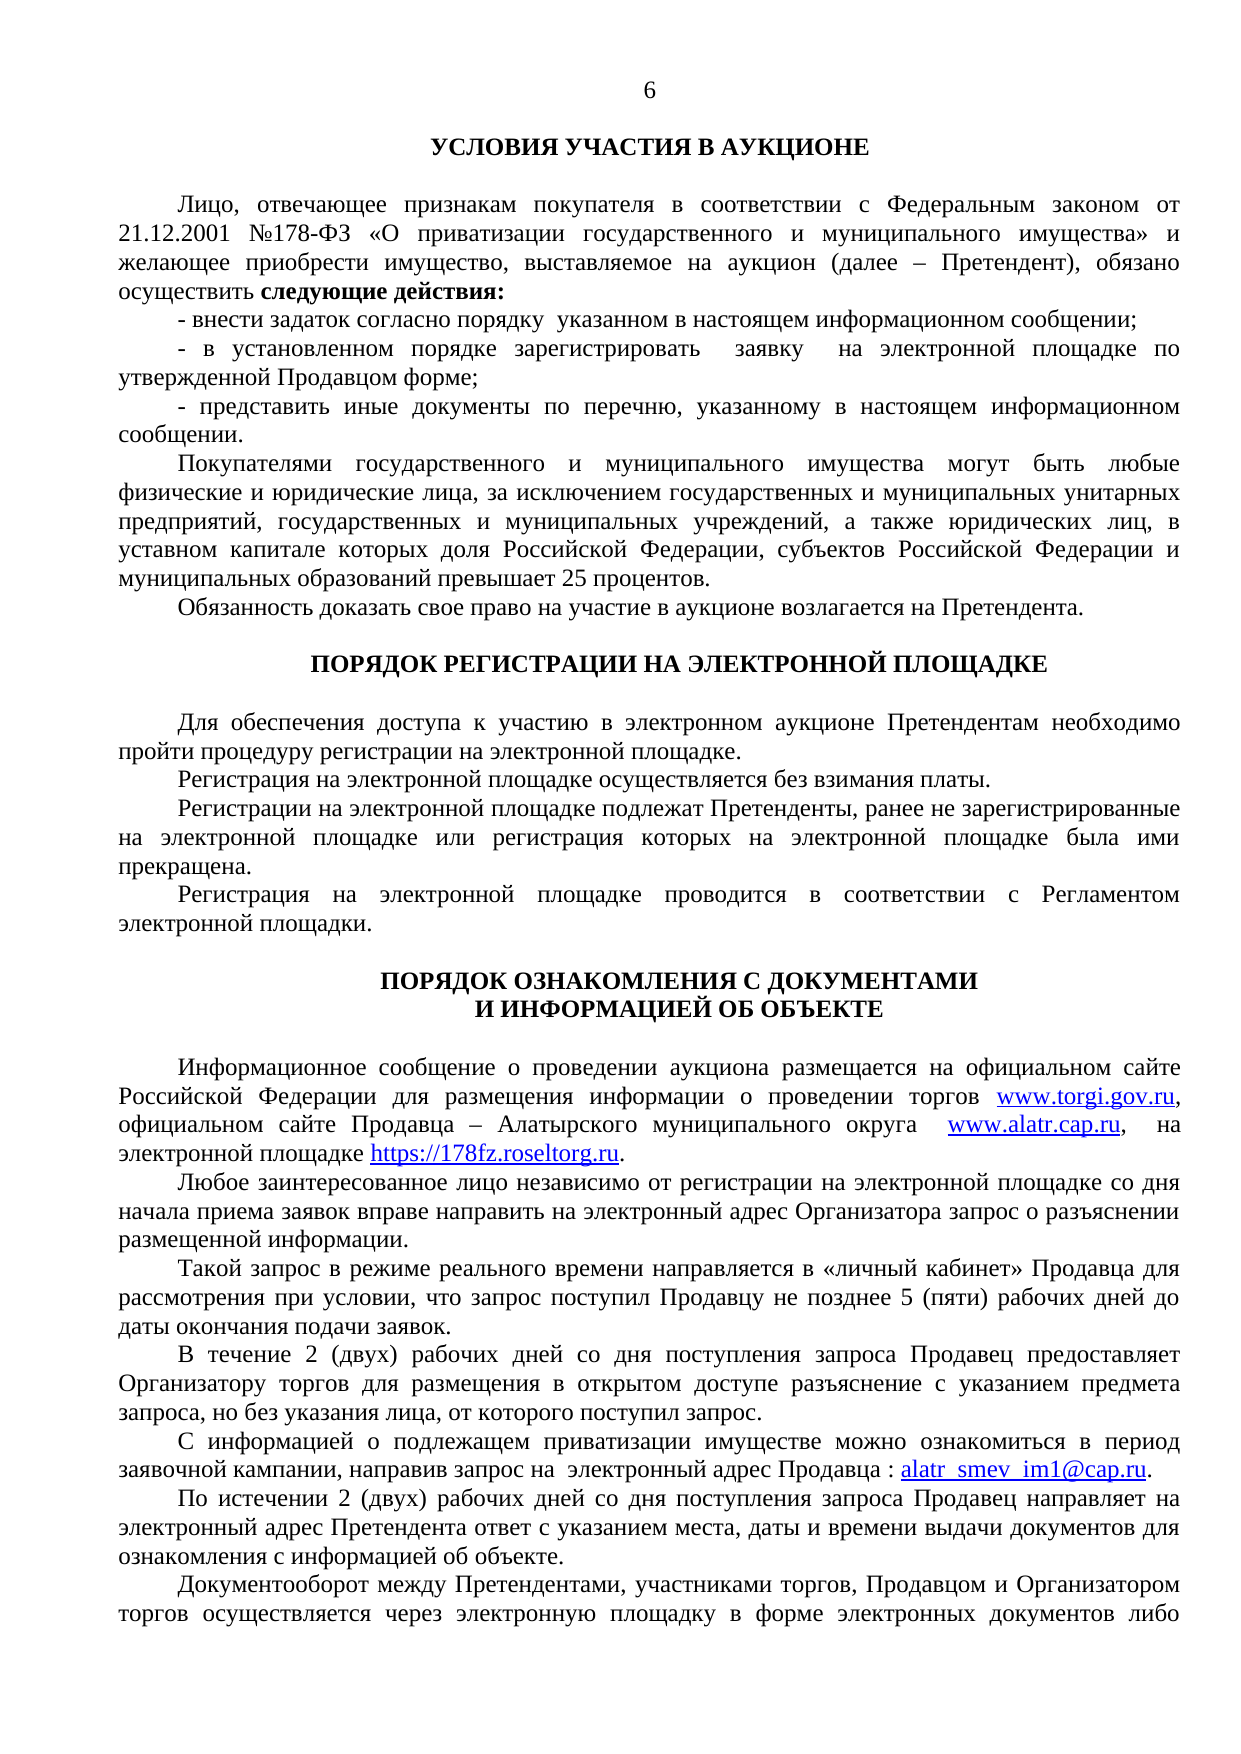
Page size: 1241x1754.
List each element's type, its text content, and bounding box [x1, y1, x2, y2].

text Лицо, отвечающее признакам покупателя в соответствии с Федеральным законом от 21.12.2001 №178-ФЗ «О приватизации государственного и муниципального имущества» и желающее приобрести имущество, выставляемое на аукцион (далее – Претендент), обязано осуществить следующие действия: [118, 189, 1181, 304]
text Информационное сообщение о проведении аукциона размещается на официальном сайте Российской Федерации для размещения информации о проведении торгов www.torgi.gov.ru, официальном сайте Продавца – Алатырского муниципального округа www.alatr.cap.ru, на электронной площадке https://178fz.roseltorg.ru. [118, 1052, 1181, 1167]
text Регистрация на электронной площадке проводится в соответствии с Регламентом электронной площадки. [118, 879, 1181, 937]
text Порядок регистрации на электронной площадке [118, 649, 1181, 678]
text Покупателями государственного и муниципального имущества могут быть любые физические и юридические лица, за исключением государственных и муниципальных унитарных предприятий, государственных и муниципальных учреждений, а также юридических лиц, в уставном капитале которых доля Российской Федерации, субъектов Российской Федерации и муниципальных образований превышает 25 процентов. [118, 448, 1181, 592]
text Регистрация на электронной площадке осуществляется без взимания платы. [118, 764, 1181, 793]
text Для обеспечения доступа к участию в электронном аукционе Претендентам необходимо пройти процедуру регистрации на электронной площадке. [118, 707, 1181, 764]
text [118, 1569, 1181, 1627]
text Обязанность доказать свое право на участие в аукционе возлагается на Претендента. [118, 592, 1181, 621]
text и информацией об объекте [118, 994, 1181, 1023]
text - в установленном порядке зарегистрировать заявку на электронной площадке по утвержденной Продавцом форме; [118, 333, 1181, 391]
text Любое заинтересованное лицо независимо от регистрации на электронной площадке со дня начала приема заявок вправе направить на электронный адрес Организатора запрос о разъяснении размещенной информации. [118, 1167, 1181, 1253]
text Такой запрос в режиме реального времени направляется в «личный кабинет» Продавца для рассмотрения при условии, что запрос поступил Продавцу не позднее 5 (пяти) рабочих дней до даты окончания подачи заявок. [118, 1253, 1181, 1339]
text Регистрации на электронной площадке подлежат Претенденты, ранее не зарегистрированные на электронной площадке или регистрация которых на электронной площадке была ими прекращена. [118, 793, 1181, 879]
text Условия участия в аукционе [118, 132, 1181, 161]
text - внести задаток согласно порядку указанном в настоящем информационном сообщении; [118, 304, 1181, 333]
text - представить иные документы по перечню, указанному в настоящем информационном сообщении. [118, 391, 1181, 448]
text В течение 2 (двух) рабочих дней со дня поступления запроса Продавец предоставляет Организатору торгов для размещения в открытом доступе разъяснение с указанием предмета запроса, но без указания лица, от которого поступил запрос. [118, 1339, 1181, 1426]
text С информацией о подлежащем приватизации имуществе можно ознакомиться в период заявочной кампании, направив запрос на электронный адрес Продавца : alatr_smev_im1@cap.ru. [118, 1426, 1181, 1483]
text По истечении 2 (двух) рабочих дней со дня поступления запроса Продавец направляет на электронный адрес Претендента ответ с указанием места, даты и времени выдачи документов для ознакомления с информацией об объекте. [118, 1483, 1181, 1569]
text Порядок ознакомления с документами [118, 966, 1181, 994]
